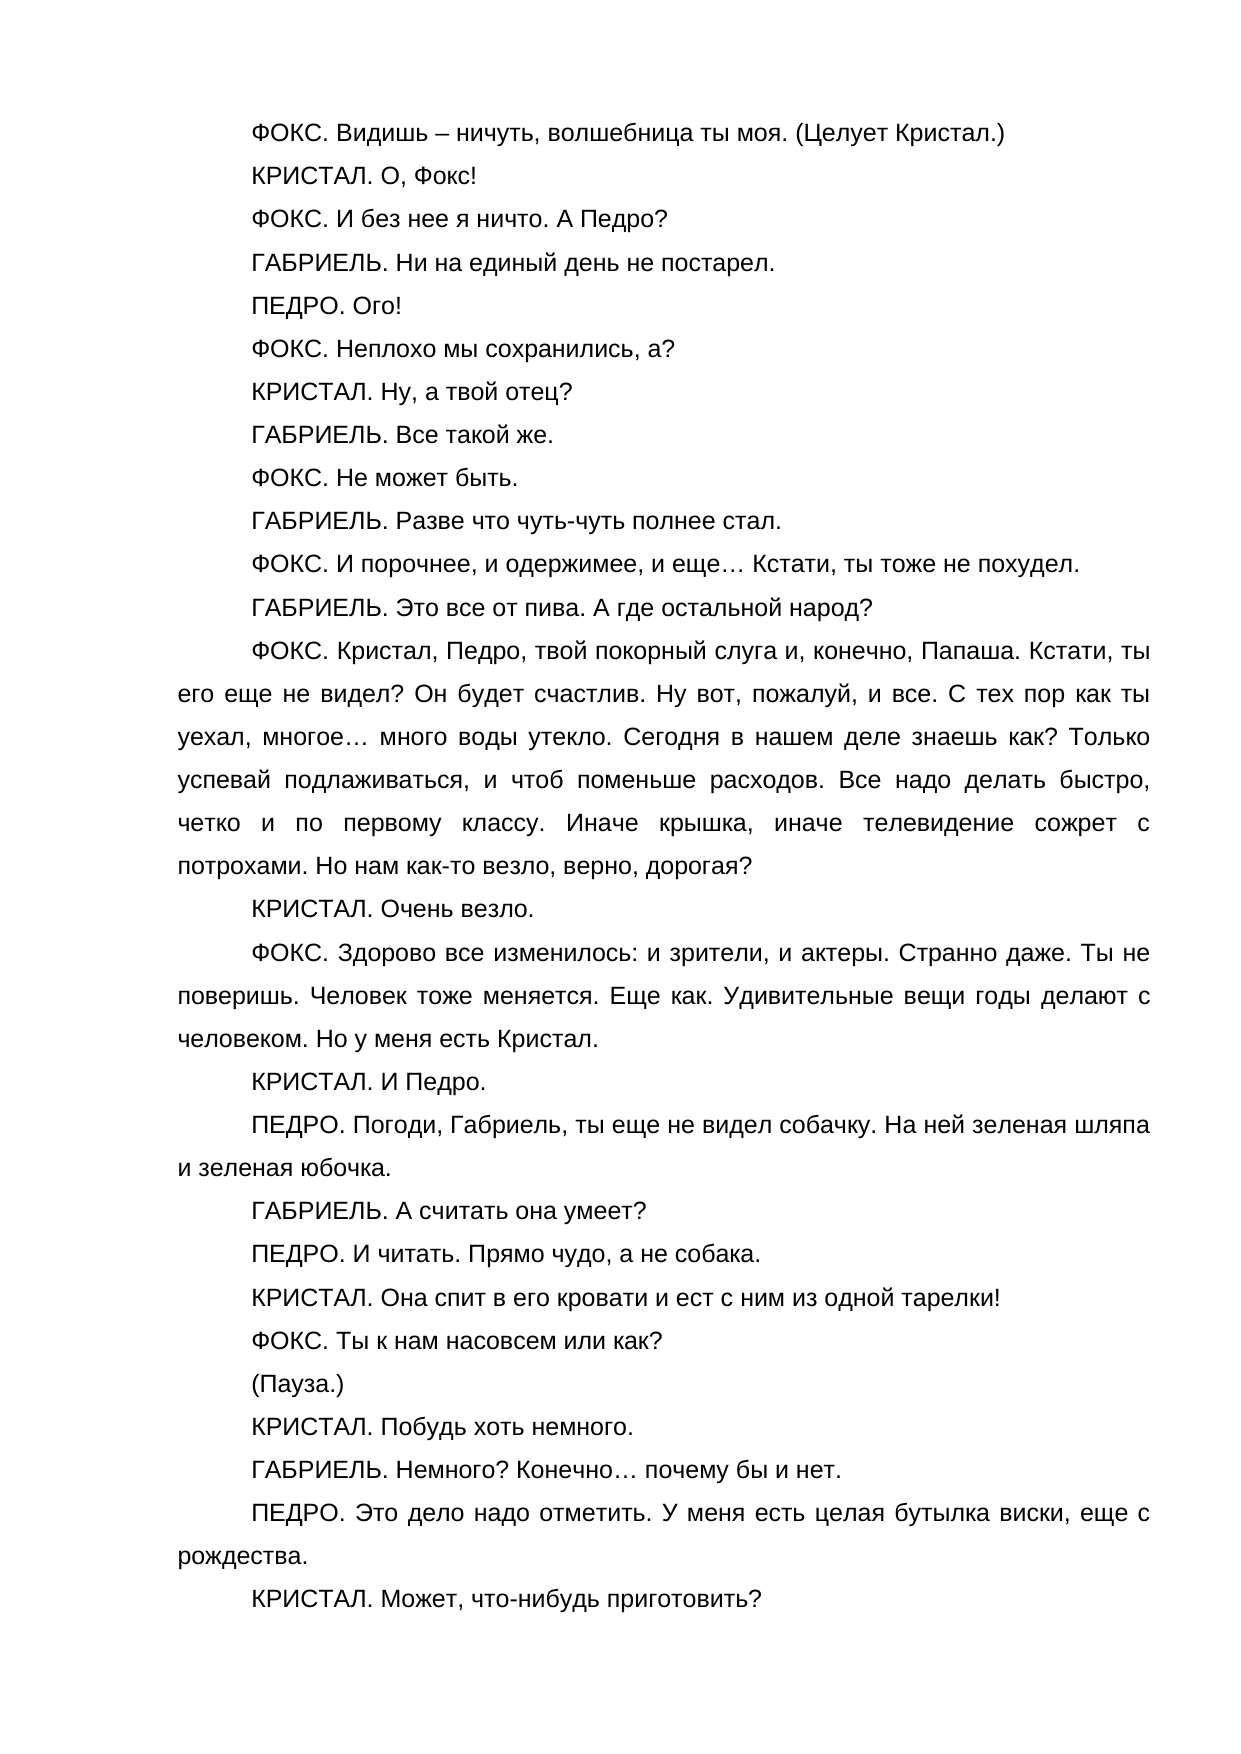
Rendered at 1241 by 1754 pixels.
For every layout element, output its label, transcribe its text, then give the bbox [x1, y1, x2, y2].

text ПЕДРО. И читать. Прямо чудо, а не собака. [177, 1239, 1152, 1268]
text ГАБРИЕЛЬ. А считать она умеет? [177, 1196, 1152, 1225]
text ГАБРИЕЛЬ. Ни на единый день не постарел. [177, 247, 1152, 276]
text КРИСТАЛ. Может, что-нибудь приготовить? [177, 1584, 1152, 1613]
text КРИСТАЛ. Побудь хоть немного. [177, 1412, 1152, 1441]
text ПЕДРО. Погоди, Габриель, ты еще не видел собачку. На ней зеленая шляпа и зеленая юбочка. [177, 1110, 1152, 1182]
text ГАБРИЕЛЬ. Все такой же. [177, 420, 1152, 449]
text ФОКС. Видишь – ничуть, волшебница ты моя. (Целует Кристал.) [177, 118, 1152, 147]
text ФОКС. Здорово все изменилось: и зрители, и актеры. Странно даже. Ты не поверишь. Человек тоже меняется. Еще как. Удивительные вещи годы делают с человеком. Но у меня есть Кристал. [177, 937, 1152, 1052]
text ФОКС. Не может быть. [177, 463, 1152, 492]
text ГАБРИЕЛЬ. Это все от пива. А где остальной народ? [177, 592, 1152, 621]
text ФОКС. Неплохо мы сохранились, а? [177, 334, 1152, 362]
text ГАБРИЕЛЬ. Разве что чуть-чуть полнее стал. [177, 506, 1152, 535]
text КРИСТАЛ. О, Фокс! [177, 161, 1152, 190]
text КРИСТАЛ. Ну, а твой отец? [177, 377, 1152, 406]
text ФОКС. И порочнее, и одержимее, и еще… Кстати, ты тоже не похудел. [177, 549, 1152, 578]
text ФОКС. Ты к нам насовсем или как? [177, 1326, 1152, 1354]
text КРИСТАЛ. Очень везло. [177, 894, 1152, 923]
text КРИСТАЛ. И Педро. [177, 1067, 1152, 1096]
text (Пауза.) [177, 1369, 1152, 1397]
text ПЕДРО. Ого! [177, 291, 1152, 319]
text ФОКС. Кристал, Педро, твой покорный слуга и, конечно, Папаша. Кстати, ты его еще не видел? Он будет счастлив. Ну вот, пожалуй, и все. С тех пор как ты уехал, многое… много воды утекло. Сегодня в нашем деле знаешь как? Только успевай подлаживаться, и чтоб поменьше расходов. Все надо делать быстро, четко и по первому классу. Иначе крышка, иначе телевидение сожрет с потрохами. Но нам как-то везло, верно, дорогая? [177, 636, 1152, 880]
text ГАБРИЕЛЬ. Немного? Конечно… почему бы и нет. [177, 1455, 1152, 1484]
text ПЕДРО. Это дело надо отметить. У меня есть целая бутылка виски, еще с рождества. [177, 1498, 1152, 1570]
text КРИСТАЛ. Она спит в его кровати и ест с ним из одной тарелки! [177, 1282, 1152, 1311]
text ФОКС. И без нее я ничто. А Педро? [177, 204, 1152, 233]
